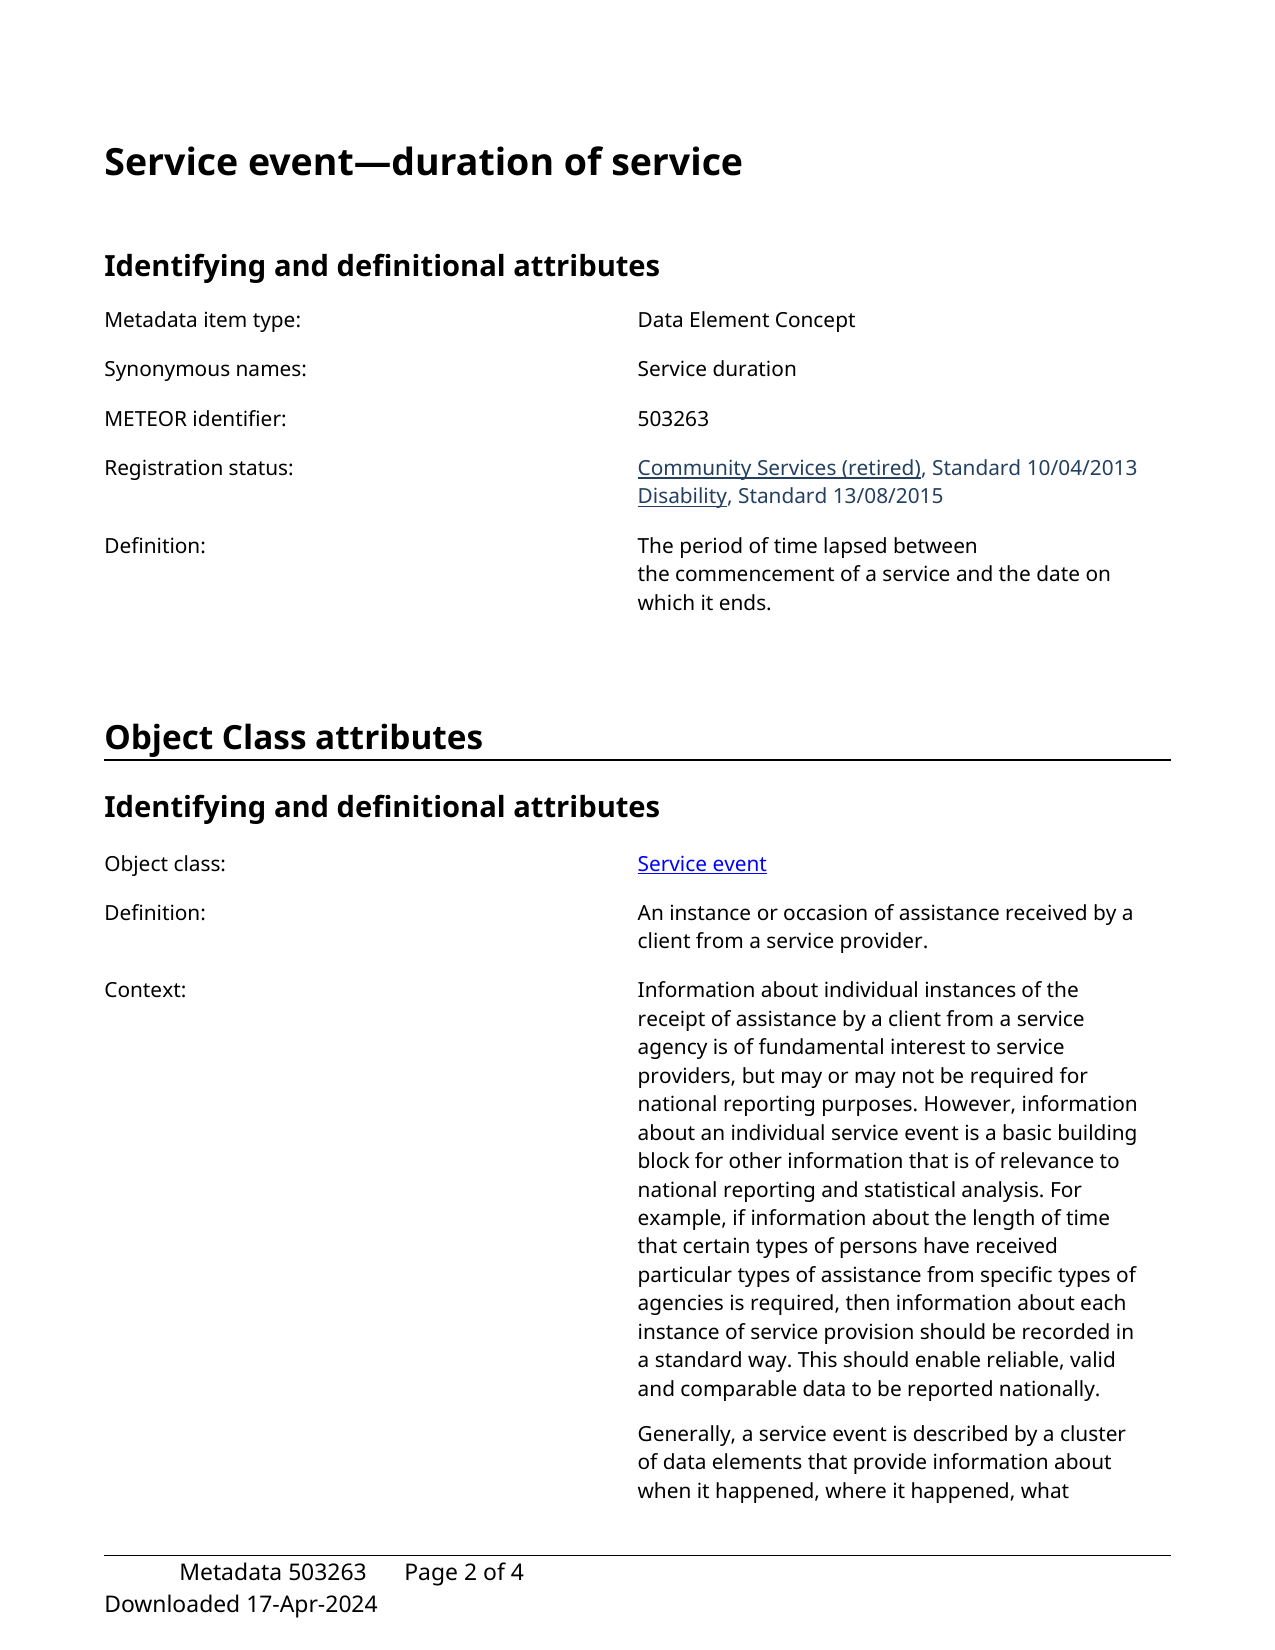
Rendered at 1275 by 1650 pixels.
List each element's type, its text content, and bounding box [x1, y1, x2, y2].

table_cell METEOR identifier: [93, 394, 626, 443]
table_cell 503263 [626, 394, 1159, 443]
table_header Service event [626, 838, 1159, 887]
table_cell Community Services (retired), Standard 10/04/2013 Disability, Standard 13/08/2015 [626, 443, 1159, 520]
table_header Object class: [93, 838, 626, 887]
table_cell Definition: [93, 888, 626, 965]
table_cell Synonymous names: [93, 344, 626, 393]
table_header Identifying and definitional attributes [93, 199, 1159, 295]
table_cell Metadata item type: [93, 295, 626, 344]
table_cell Definition: [93, 520, 626, 627]
table_cell Service duration [626, 344, 1159, 393]
subtitle Service event—duration of service [104, 135, 1171, 186]
table_cell Data Element Concept [626, 295, 1159, 344]
table_cell Context: [93, 965, 626, 1514]
table_cell The period of time lapsed between the commencement of a service and the date on which it ends. [626, 520, 1159, 627]
subtitle Identifying and definitional attributes [104, 786, 1171, 826]
table_cell An instance or occasion of assistance received by a client from a service provider. [626, 888, 1159, 965]
subtitle Object Class attributes [104, 714, 1171, 759]
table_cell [626, 965, 1159, 1514]
table_cell Registration status: [93, 443, 626, 520]
